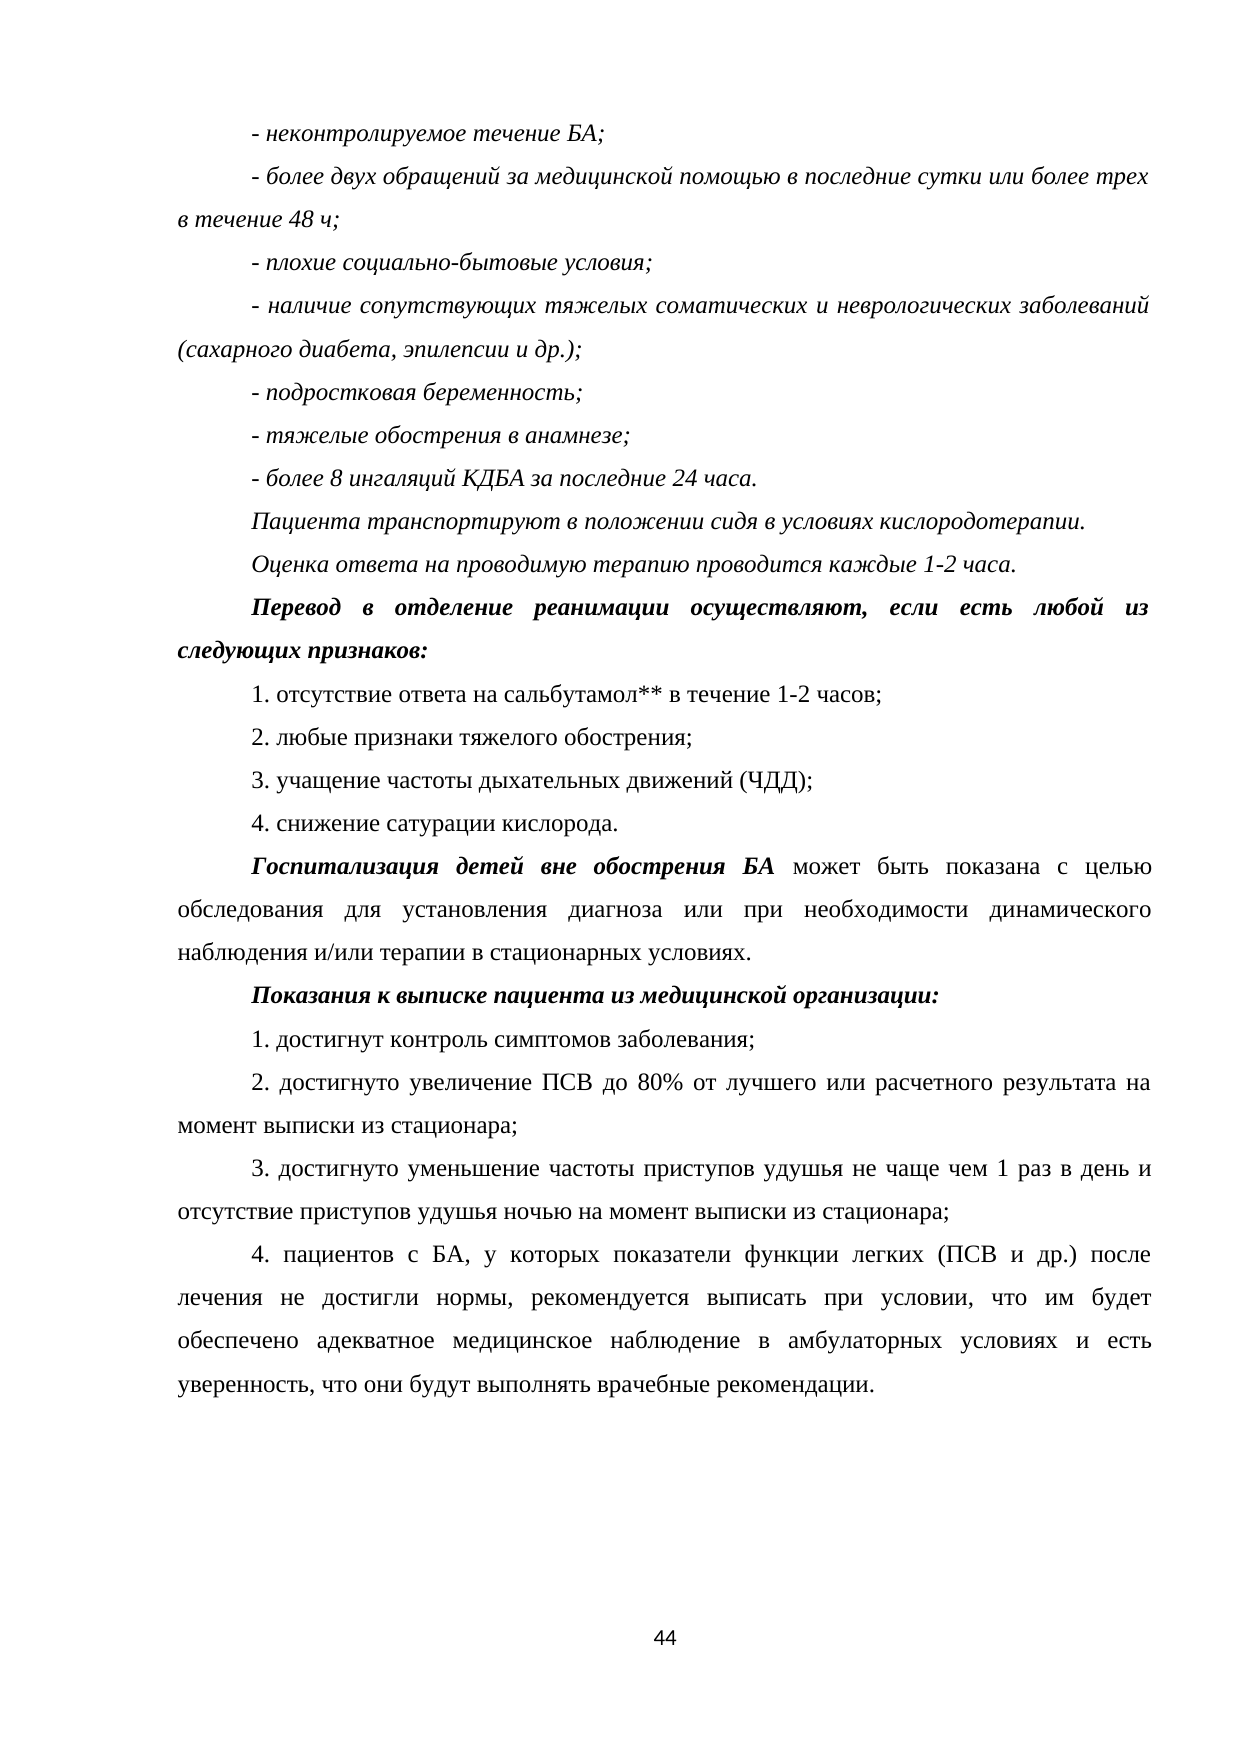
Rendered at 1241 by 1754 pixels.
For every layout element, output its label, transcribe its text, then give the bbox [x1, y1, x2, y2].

text 1. отсутствие ответа на сальбутамол** в течение 1-2 часов; [177, 679, 1152, 707]
text 1. достигнут контроль симптомов заболевания; [177, 1024, 1152, 1052]
text Пациента транспортируют в положении сидя в условиях кислородотерапии. [177, 506, 1152, 535]
text Оценка ответа на проводимую терапию проводится каждые 1-2 часа. [177, 549, 1152, 578]
text 3. учащение частоты дыхательных движений (ЧДД); [177, 765, 1152, 794]
text 4. пациентов с БА, у которых показатели функции легких (ПСВ и др.) после лечения не достигли нормы, рекомендуется выписать при условии, что им будет обеспечено адекватное медицинское наблюдение в амбулаторных условиях и есть уверенность, что они будут выполнять врачебные рекомендации. [177, 1239, 1152, 1397]
text Перевод в отделение реанимации осуществляют, если есть любой из следующих признаков: [177, 592, 1152, 664]
text 2. любые признаки тяжелого обострения; [177, 722, 1152, 751]
text 2. достигнуто увеличение ПСВ до 80% от лучшего или расчетного результата на момент выписки из стационара; [177, 1067, 1152, 1139]
text Показания к выписке пациента из медицинской организации: [177, 981, 1152, 1009]
text - более 8 ингаляций КДБА за последние 24 часа. [177, 463, 1152, 492]
text Госпитализация детей вне обострения БА может быть показана с целью обследования для установления диагноза или при необходимости динамического наблюдения и/или терапии в стационарных условиях. [177, 851, 1152, 966]
text 3. достигнуто уменьшение частоты приступов удушья не чаще чем 1 раз в день и отсутствие приступов удушья ночью на момент выписки из стационара; [177, 1153, 1152, 1225]
text - тяжелые обострения в анамнезе; [177, 420, 1152, 449]
text - наличие сопутствующих тяжелых соматических и неврологических заболеваний (сахарного диабета, эпилепсии и др.); [177, 291, 1152, 362]
text 4. снижение сатурации кислорода. [177, 808, 1152, 837]
text - более двух обращений за медицинской помощью в последние сутки или более трех в течение 48 ч; [177, 161, 1152, 233]
text - плохие социально-бытовые условия; [177, 247, 1152, 276]
text - неконтролируемое течение БА; [177, 118, 1152, 147]
text - подростковая беременность; [177, 377, 1152, 406]
